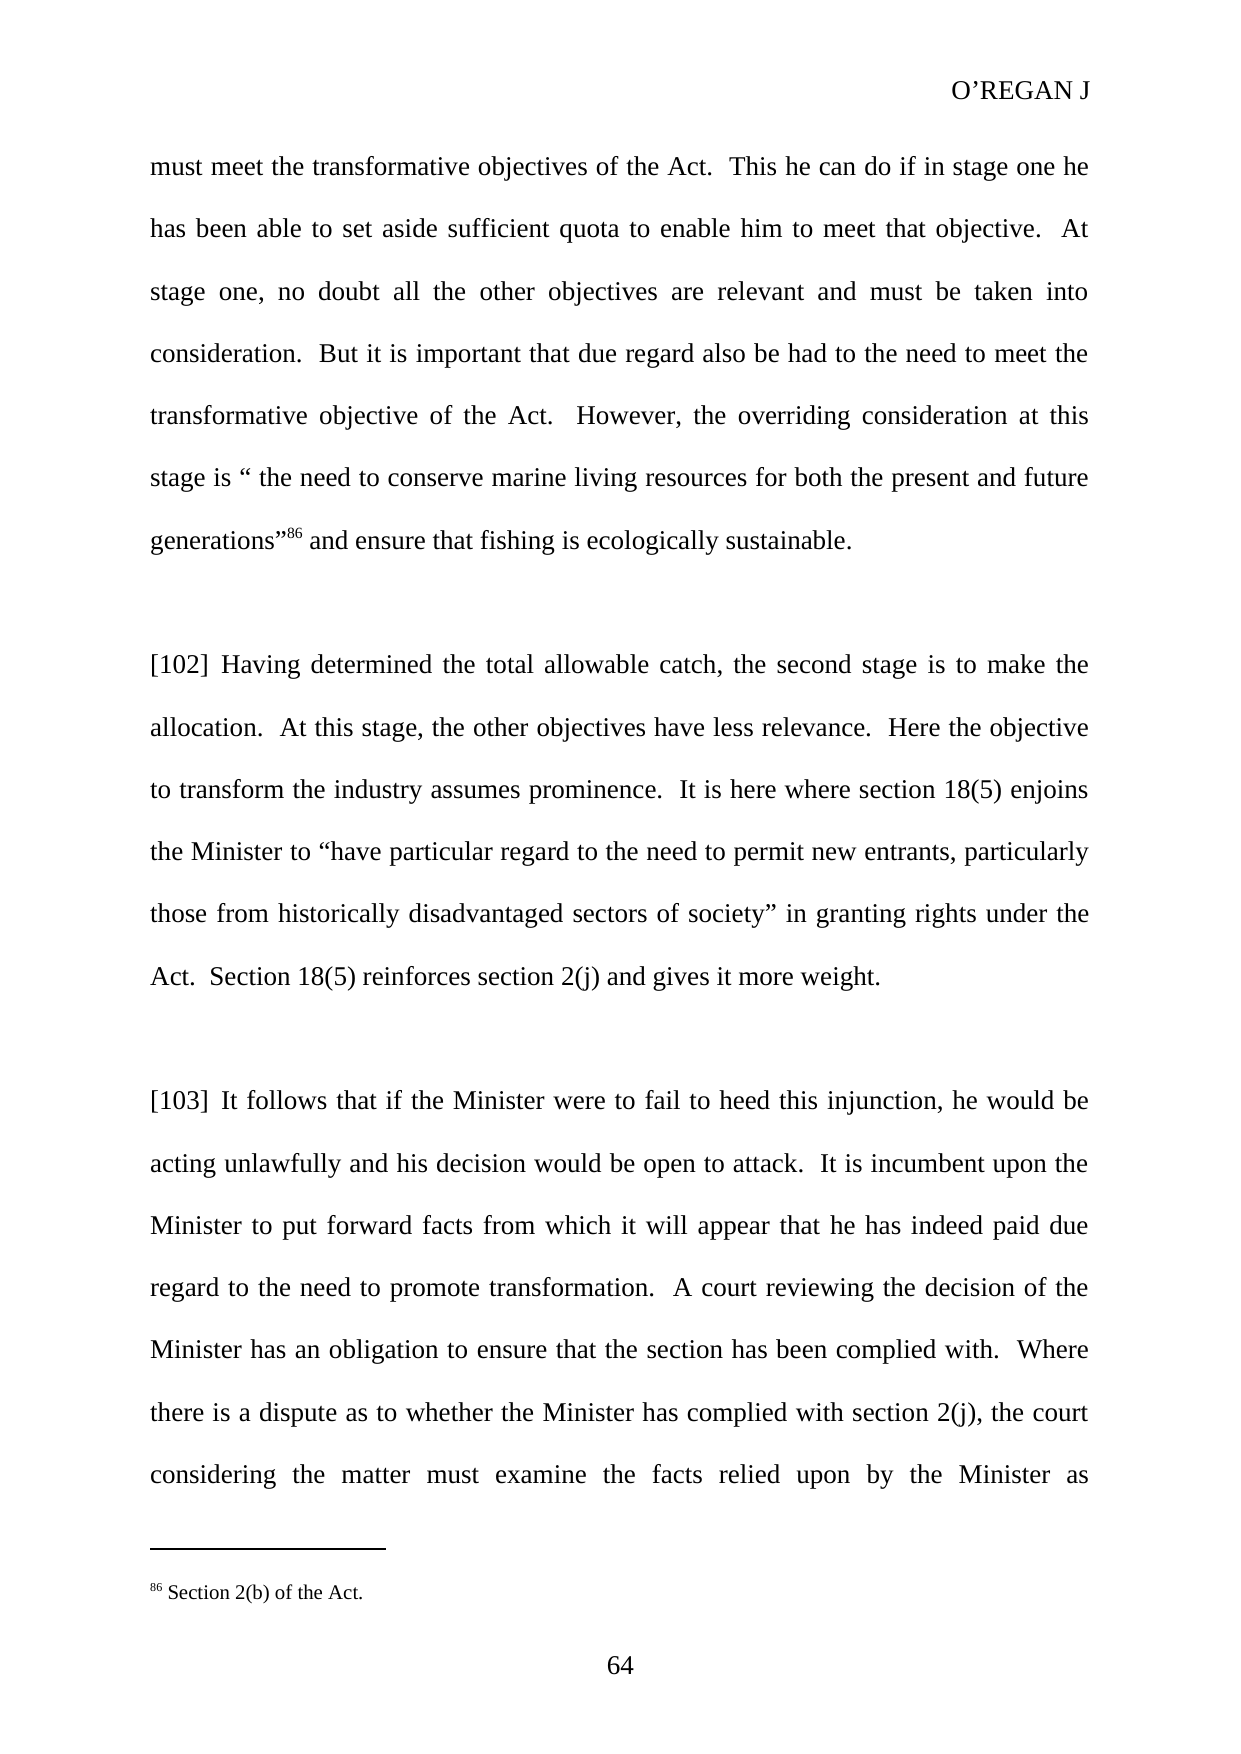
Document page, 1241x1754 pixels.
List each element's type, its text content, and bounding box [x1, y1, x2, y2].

text Having determined the total allowable catch, the second stage is to make the allocation. At this stage, the other objectives have less relevance. Here the objective to transform the industry assumes prominence. It is here where section 18(5) enjoins the Minister to “have particular regard to the need to permit new entrants, particularly those from historically disadvantaged sectors of society” in granting rights under the Act. Section 18(5) reinforces section 2(j) and gives it more weight. [150, 648, 1090, 991]
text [150, 150, 1090, 555]
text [150, 1084, 1090, 1489]
